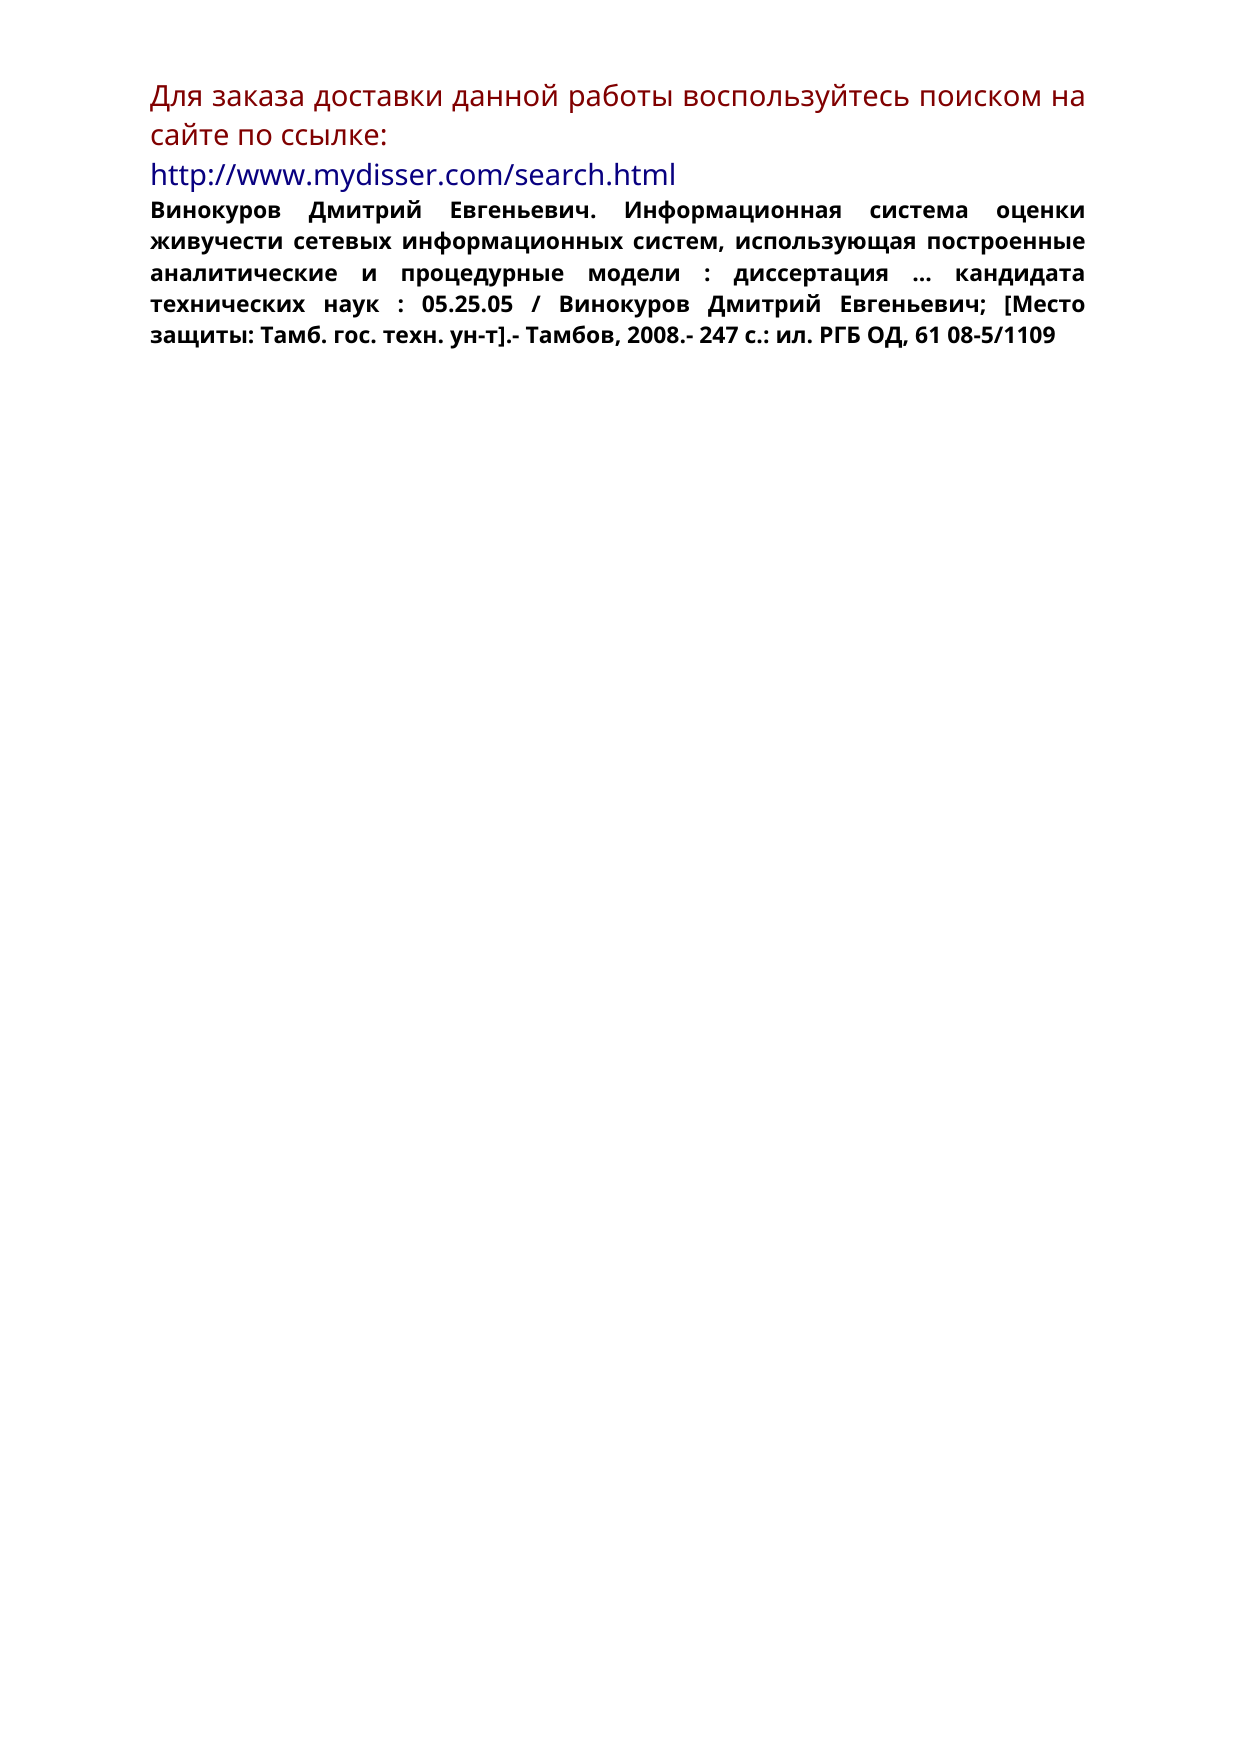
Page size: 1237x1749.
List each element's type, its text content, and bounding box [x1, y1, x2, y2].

text Винокуров Дмитрий Евгеньевич. Информационная система оценки живучести сетевых информационных систем, использующая построенные аналитические и процедурные модели : диссертация ... кандидата технических наук : 05.25.05 / Винокуров Дмитрий Евгеньевич; [Место защиты: Тамб. гос. техн. ун-т].- Тамбов, 2008.- 247 с.: ил. РГБ ОД, 61 08-5/1109 [150, 194, 1086, 350]
